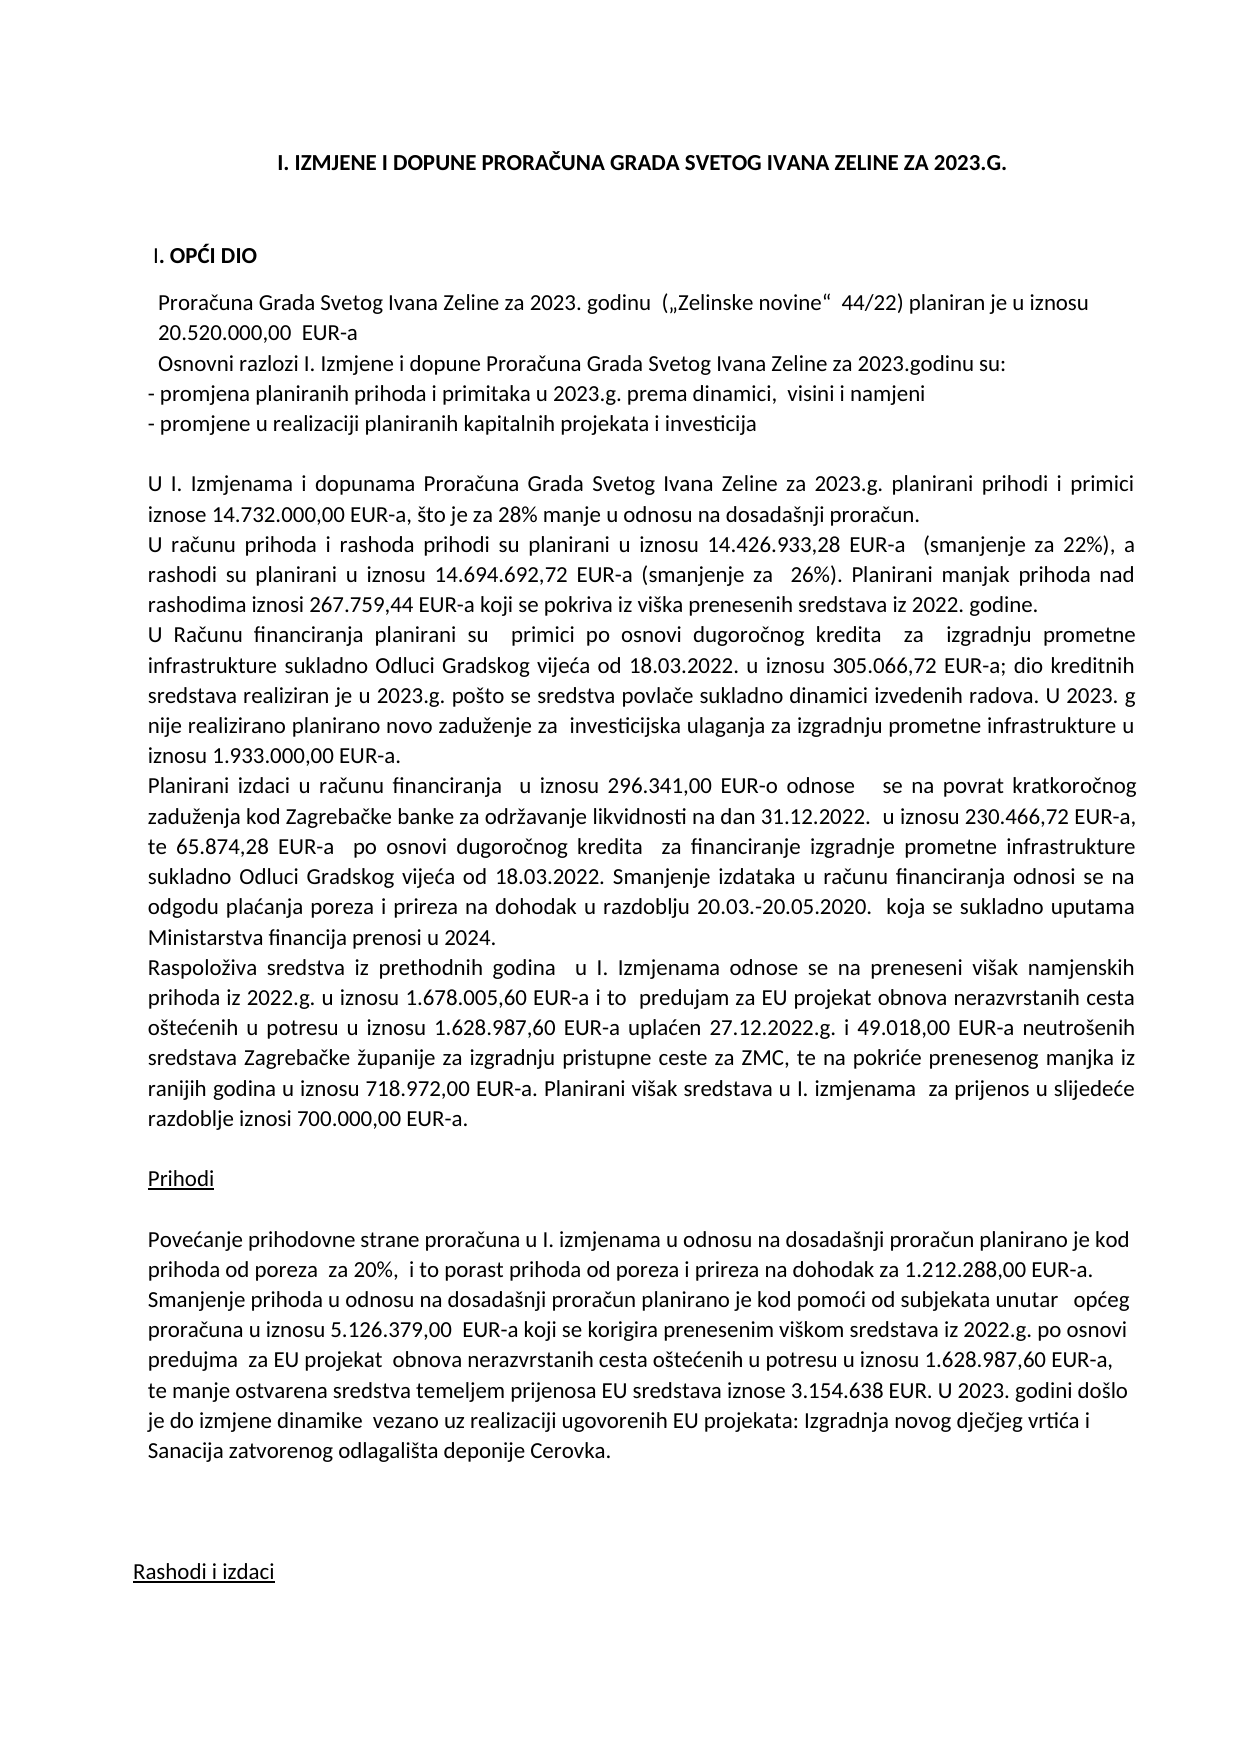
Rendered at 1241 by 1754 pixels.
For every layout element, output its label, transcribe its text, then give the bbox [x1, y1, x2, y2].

text Smanjenje prihoda u odnosu na dosadašnji proračun planirano je kod pomoći od subjekata unutar općeg proračuna u iznosu 5.126.379,00 EUR-a koji se korigira prenesenim viškom sredstava iz 2022.g. po osnovi predujma za EU projekat obnova nerazvrstanih cesta oštećenih u potresu u iznosu 1.628.987,60 EUR-a, te manje ostvarena sredstva temeljem prijenosa EU sredstava iznose 3.154.638 EUR. U 2023. godini došlo je do izmjene dinamike vezano uz realizaciji ugovorenih EU projekata: Izgradnja novog dječjeg vrtića i Sanacija zatvorenog odlagališta deponije Cerovka. [148, 1285, 1137, 1464]
text Raspoloživa sredstva iz prethodnih godina u I. Izmjenama odnose se na preneseni višak namjenskih prihoda iz 2022.g. u iznosu 1.678.005,60 EUR-a i to predujam za EU projekat obnova nerazvrstanih cesta oštećenih u potresu u iznosu 1.628.987,60 EUR-a uplaćen 27.12.2022.g. i 49.018,00 EUR-a neutrošenih sredstava Zagrebačke županije za izgradnju pristupne ceste za ZMC, te na pokriće prenesenog manjka iz ranijih godina u iznosu 718.972,00 EUR-a. Planirani višak sredstava u I. izmjenama za prijenos u slijedeće razdoblje iznosi 700.000,00 EUR-a. [148, 953, 1137, 1132]
text Osnovni razlozi I. Izmjene i dopune Proračuna Grada Svetog Ivana Zeline za 2023.godinu su: [148, 349, 1137, 377]
text Planirani izdaci u računu financiranja u iznosu 296.341,00 EUR-o odnose se na povrat kratkoročnog zaduženja kod Zagrebačke banke za održavanje likvidnosti na dan 31.12.2022. u iznosu 230.466,72 EUR-a, te 65.874,28 EUR-a po osnovi dugoročnog kredita za financiranje izgradnje prometne infrastrukture sukladno Odluci Gradskog vijeća od 18.03.2022. Smanjenje izdataka u računu financiranja odnosi se na odgodu plaćanja poreza i prireza na dohodak u razdoblju 20.03.-20.05.2020. koja se sukladno uputama Ministarstva financija prenosi u 2024. [148, 772, 1137, 951]
text U računu prihoda i rashoda prihodi su planirani u iznosu 14.426.933,28 EUR-a (smanjenje za 22%), a rashodi su planirani u iznosu 14.694.692,72 EUR-a (smanjenje za 26%). Planirani manjak prihoda nad rashodima iznosi 267.759,44 EUR-a koji se pokriva iz viška prenesenih sredstava iz 2022. godine. [148, 530, 1137, 618]
text - promjena planiranih prihoda i primitaka u 2023.g. prema dinamici, visini i namjeni [148, 379, 1137, 407]
text I. OPĆI DIO [148, 241, 1137, 269]
text I. IZMJENE I DOPUNE PRORAČUNA GRADA SVETOG IVANA ZELINE ZA 2023.G. [148, 148, 1137, 176]
text U I. Izmjenama i dopunama Proračuna Grada Svetog Ivana Zeline za 2023.g. planirani prihodi i primici iznose 14.732.000,00 EUR-a, što je za 28% manje u odnosu na dosadašnji proračun. [148, 469, 1137, 528]
text Rashodi i izdaci [133, 1557, 1137, 1585]
text - promjene u realizaciji planiranih kapitalnih projekata i investicija [148, 409, 1137, 437]
text Povećanje prihodovne strane proračuna u I. izmjenama u odnosu na dosadašnji proračun planirano je kod prihoda od poreza za 20%, i to porast prihoda od poreza i prireza na dohodak za 1.212.288,00 EUR-a. [148, 1225, 1137, 1283]
text 20.520.000,00 EUR-a [148, 318, 1137, 346]
text Prihodi [148, 1164, 1137, 1192]
text Proračuna Grada Svetog Ivana Zeline za 2023. godinu („Zelinske novine“ 44/22) planiran je u iznosu [148, 288, 1137, 316]
text U Računu financiranja planirani su primici po osnovi dugoročnog kredita za izgradnju prometne infrastrukture sukladno Odluci Gradskog vijeća od 18.03.2022. u iznosu 305.066,72 EUR-a; dio kreditnih sredstava realiziran je u 2023.g. pošto se sredstva povlače sukladno dinamici izvedenih radova. U 2023. g nije realizirano planirano novo zaduženje za investicijska ulaganja za izgradnju prometne infrastrukture u iznosu 1.933.000,00 EUR-a. [148, 621, 1137, 769]
